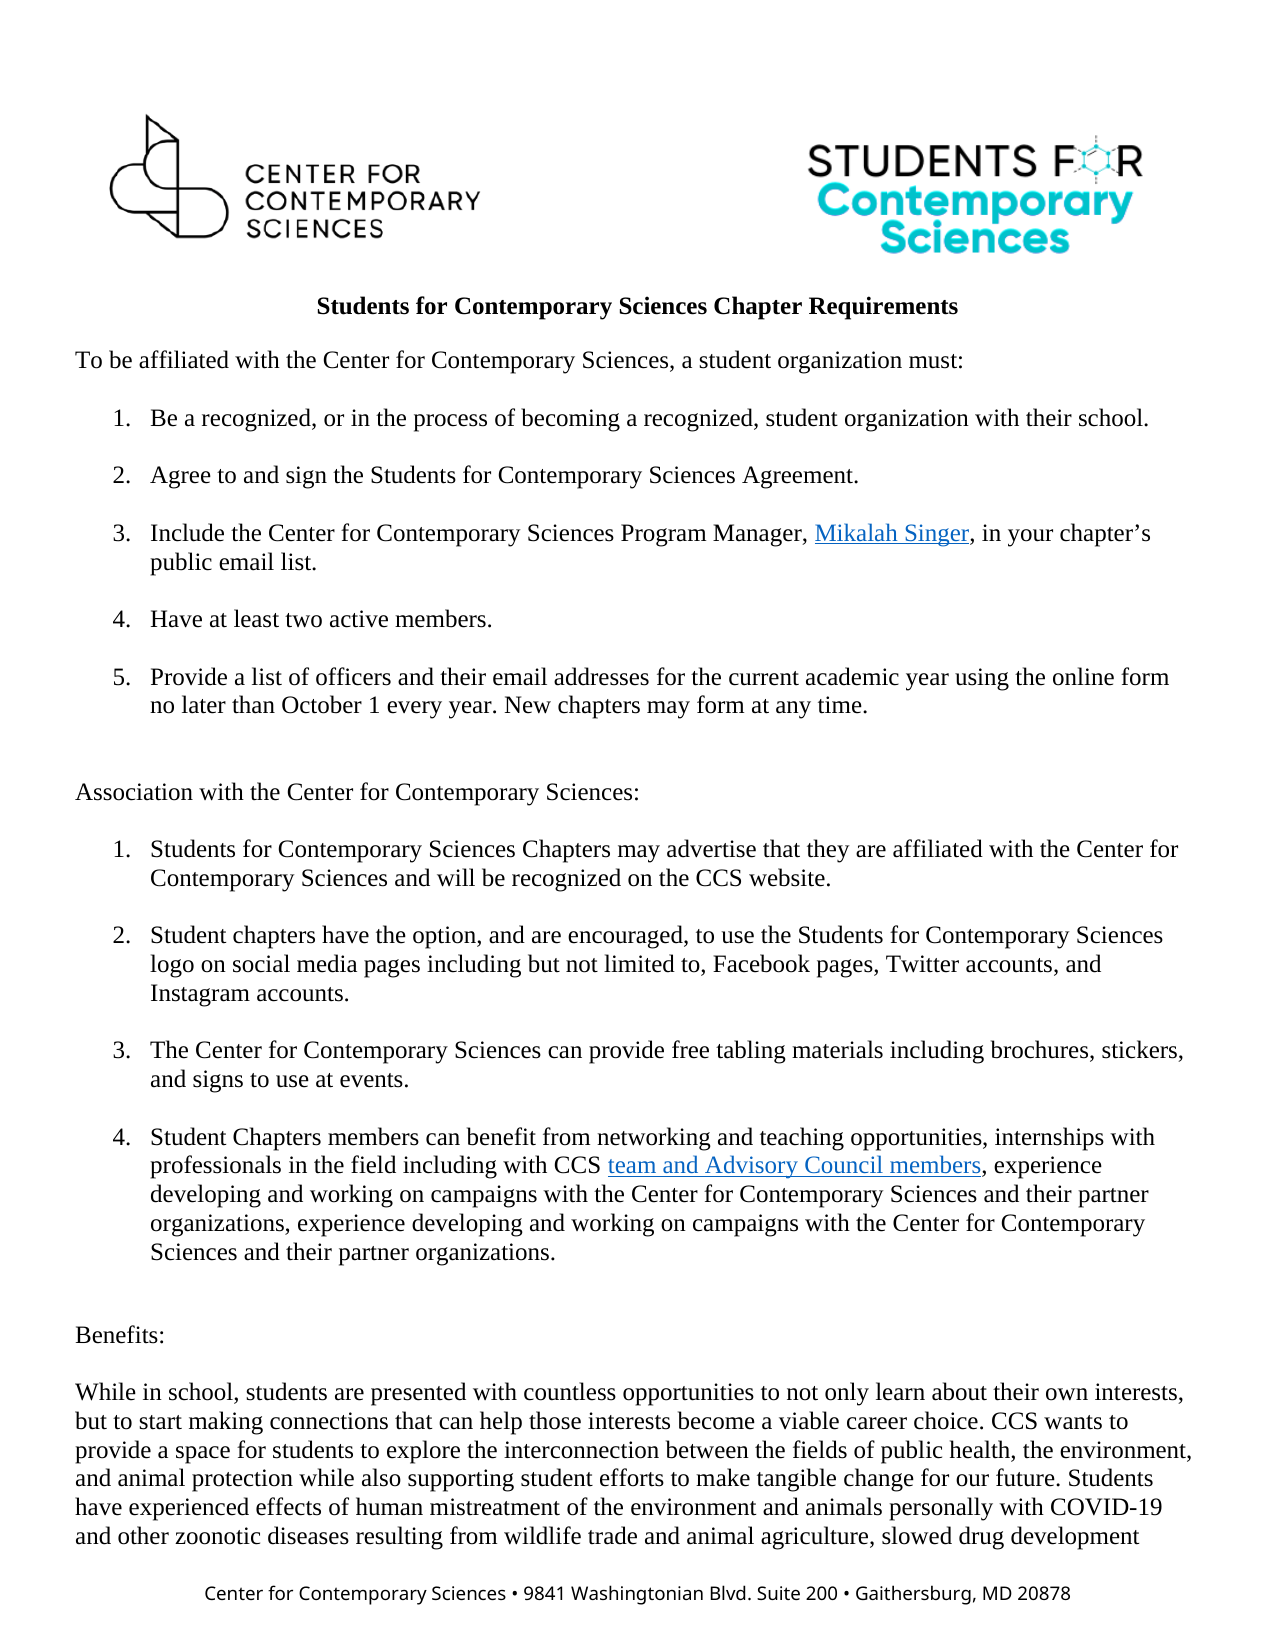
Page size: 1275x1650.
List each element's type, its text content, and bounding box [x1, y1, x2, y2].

text Students for Contemporary Sciences Chapter Requirements [75, 291, 1200, 320]
list Student Chapters members can benefit from networking and teaching opportunities, internships with professionals in the field including with CCS team and Advisory Council members, experience developing and working on campaigns with the Center for Contemporary Sciences and their partner organizations, experience developing and working on campaigns with the Center for Contemporary Sciences and their partner organizations. [112, 1122, 1200, 1266]
list Include the Center for Contemporary Sciences Program Manager, Mikalah Singer, in your chapter’s public email list. [112, 518, 1200, 576]
text Benefits: [75, 1320, 1200, 1348]
list Students for Contemporary Sciences Chapters may advertise that they are affiliated with the Center for Contemporary Sciences and will be recognized on the CCS website. [112, 834, 1200, 892]
list Provide a list of officers and their email addresses for the current academic year using the online form no later than October 1 every year. New chapters may form at any time. [112, 662, 1200, 719]
list Student chapters have the option, and are encouraged, to use the Students for Contemporary Sciences logo on social media pages including but not limited to, Facebook pages, Twitter accounts, and Instagram accounts. [112, 921, 1200, 1007]
list The Center for Contemporary Sciences can provide free tabling materials including brochures, stickers, and signs to use at events. [112, 1036, 1200, 1093]
text Association with the Center for Contemporary Sciences: [75, 777, 1200, 806]
list Agree to and sign the Students for Contemporary Sciences Agreement. [112, 461, 1200, 489]
picture [75, 90, 509, 287]
text To be affiliated with the Center for Contemporary Sciences, a student organization must: [75, 346, 1200, 374]
list Be a recognized, or in the process of becoming a recognized, student organization with their school. [112, 403, 1200, 432]
list Have at least two active members. [112, 604, 1200, 633]
picture [798, 125, 1152, 264]
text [75, 1377, 1200, 1550]
